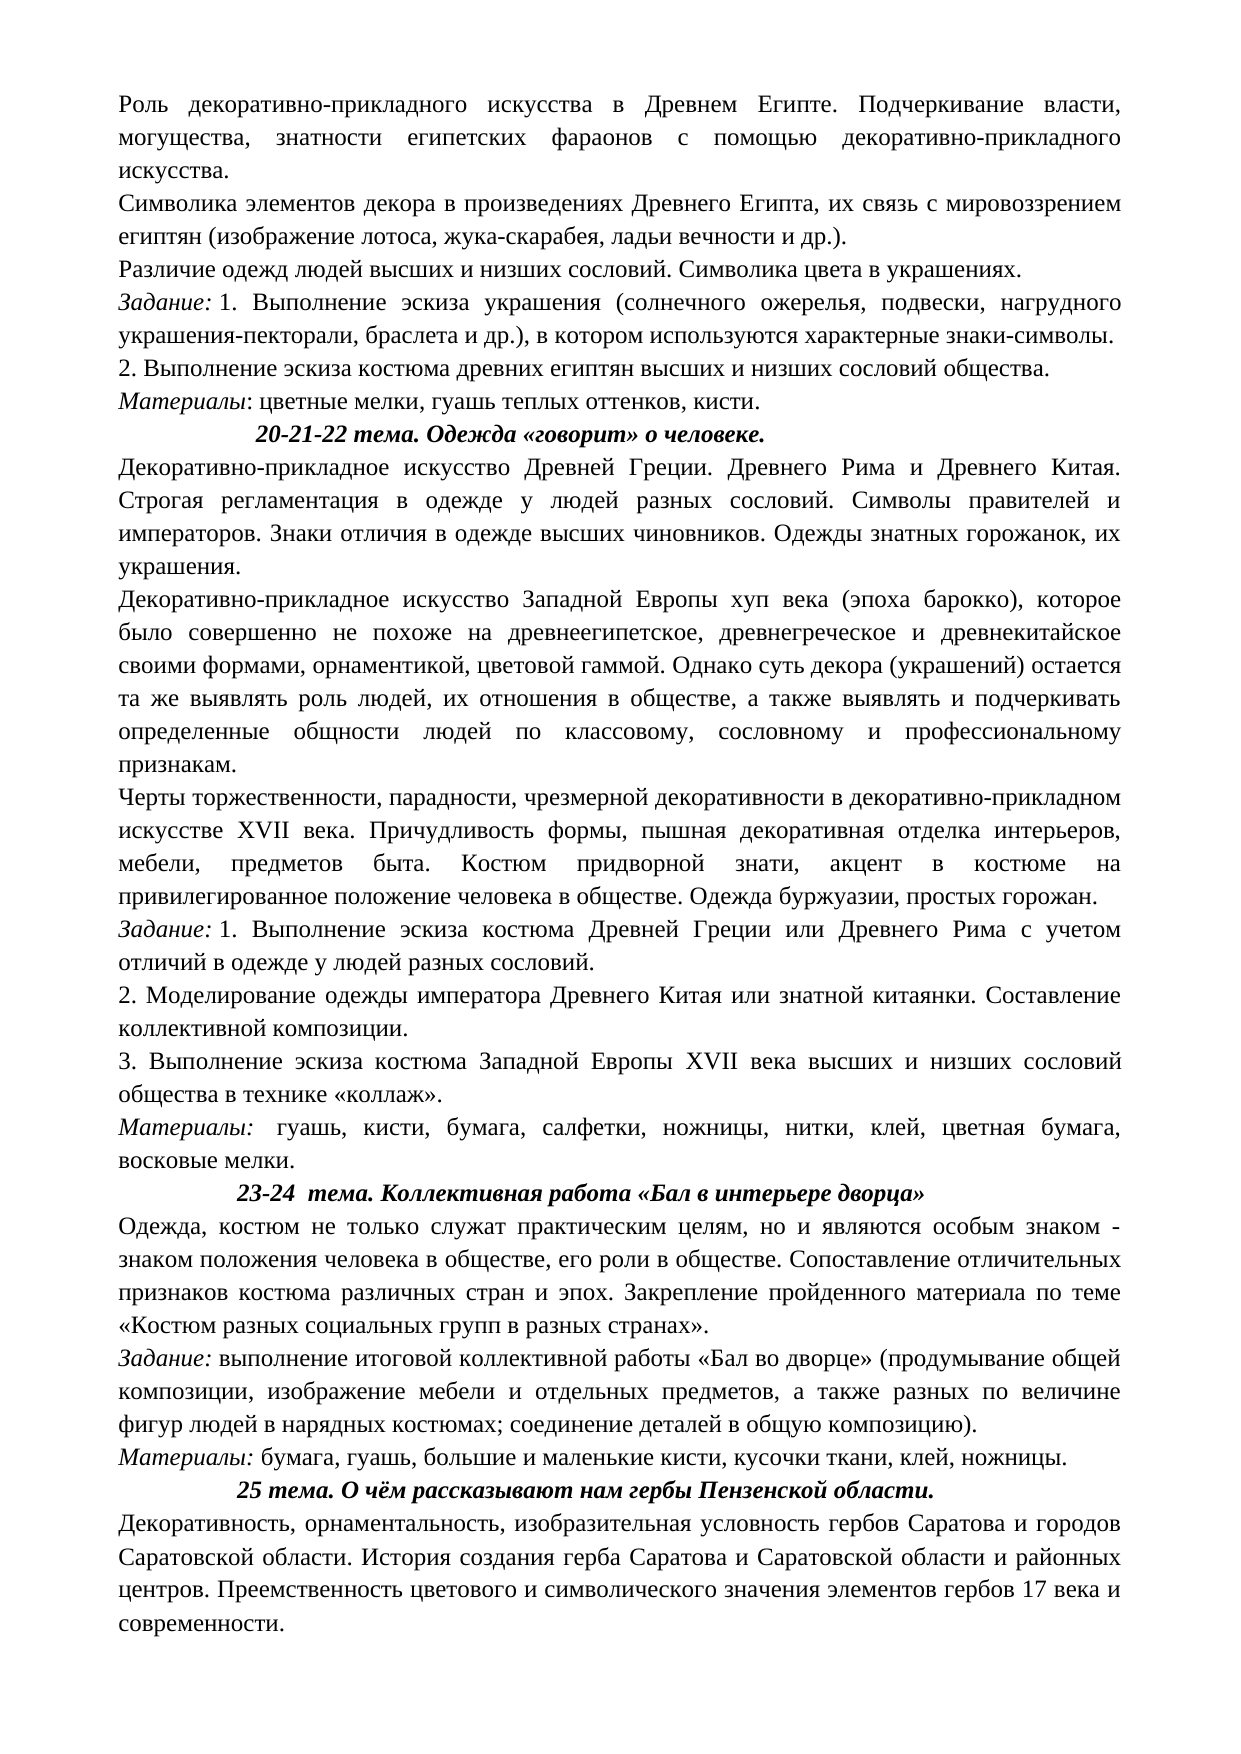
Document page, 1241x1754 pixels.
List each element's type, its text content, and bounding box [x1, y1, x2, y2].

text 2. Моделирование одежды императора Древнего Китая или знатной китаянки. Составление коллективной композиции. [118, 980, 1122, 1042]
text Одежда, костюм не только служат практическим целям, но и являются особым знаком - знаком положения человека в обществе, его роли в обществе. Сопоставление отличительных признаков костюма различных стран и эпох. Закрепление пройденного материала по теме «Костюм разных социальных групп в разных странах». [118, 1211, 1122, 1339]
text Символика элементов декора в произведениях Древнего Египта, их связь с мировоззрением египтян (изображение лотоса, жука-скарабея, ладьи вечности и др.). [118, 188, 1122, 249]
text Задание: 1. Выполнение эскиза костюма Древней Греции или Древнего Рима с учетом отличий в одежде у людей разных сословий. [118, 914, 1122, 976]
text Материалы: бумага, гуашь, большие и маленькие кисти, кусочки ткани, клей, ножницы. [118, 1442, 1122, 1471]
text Черты торжественности, парадности, чрезмерной декоративности в декоративно-прикладном искусстве XVII века. Причудливость формы, пышная декоративная отделка интерьеров, мебели, предметов быта. Костюм придворной знати, акцент в костюме на привилегированное положение человека в обществе. Одежда буржуазии, простых горожан. [118, 782, 1122, 910]
text Роль декоративно-прикладного искусства в Древнем Египте. Подчеркивание власти, могущества, знатности египетских фараонов с помощью декоративно-прикладного искусства. [118, 89, 1122, 183]
text Задание: выполнение итоговой коллективной работы «Бал во дворце» (продумывание общей композиции, изображение мебели и отдельных предметов, а также разных по величине фигур людей в нарядных костюмах; соединение деталей в общую композицию). [118, 1343, 1122, 1438]
text Декоративность, орнаментальность, изобразительная условность гербов Саратова и городов Саратовской области. История создания герба Саратова и Саратовской области и районных центров. Преемственность цветового и символического значения элементов гербов 17 века и современности. [118, 1508, 1122, 1636]
text Задание: 1. Выполнение эскиза украшения (солнечного ожерелья, подвески, нагрудного украшения-пекторали, браслета и др.), в котором используются характерные знаки-символы. [118, 287, 1122, 348]
text Декоративно-прикладное искусство Западной Европы хуп века (эпоха барокко), которое было совершенно не похоже на древнеегипетское, древнегреческое и древнекитайское своими формами, орнаментикой, цветовой гаммой. Однако суть декора (украшений) остается та же выявлять роль людей, их отношения в обществе, а также выявлять и подчеркивать определенные общности людей по классовому, сословному и профессиональному признакам. [118, 584, 1122, 778]
text 20-21-22 тема. Одежда «говорит» о человеке. [118, 419, 1122, 448]
text Материалы: гуашь, кисти, бумага, салфетки, ножницы, нитки, клей, цветная бумага, восковые мелки. [118, 1112, 1122, 1174]
text 25 тема. О чём рассказывают нам гербы Пензенской области. [118, 1476, 1122, 1504]
text 23-24 тема. Коллективная работа «Бал в интерьере дворца» [118, 1178, 1122, 1207]
text 2. Выполнение эскиза костюма древних египтян высших и низших сословий общества. [118, 353, 1122, 382]
text 3. Выполнение эскиза костюма Западной Европы XVII века высших и низших сословий общества в технике «коллаж». [118, 1046, 1122, 1108]
text Различие одежд людей высших и низших сословий. Символика цвета в украшениях. [118, 254, 1122, 282]
text Декоративно-прикладное искусство Древней Греции. Древнего Рима и Древнего Китая. Строгая регламентация в одежде у людей разных сословий. Символы правителей и императоров. Знаки отличия в одежде высших чиновников. Одежды знатных горожанок, их украшения. [118, 452, 1122, 580]
text Материалы: цветные мелки, гуашь теплых оттенков, кисти. [118, 386, 1122, 414]
